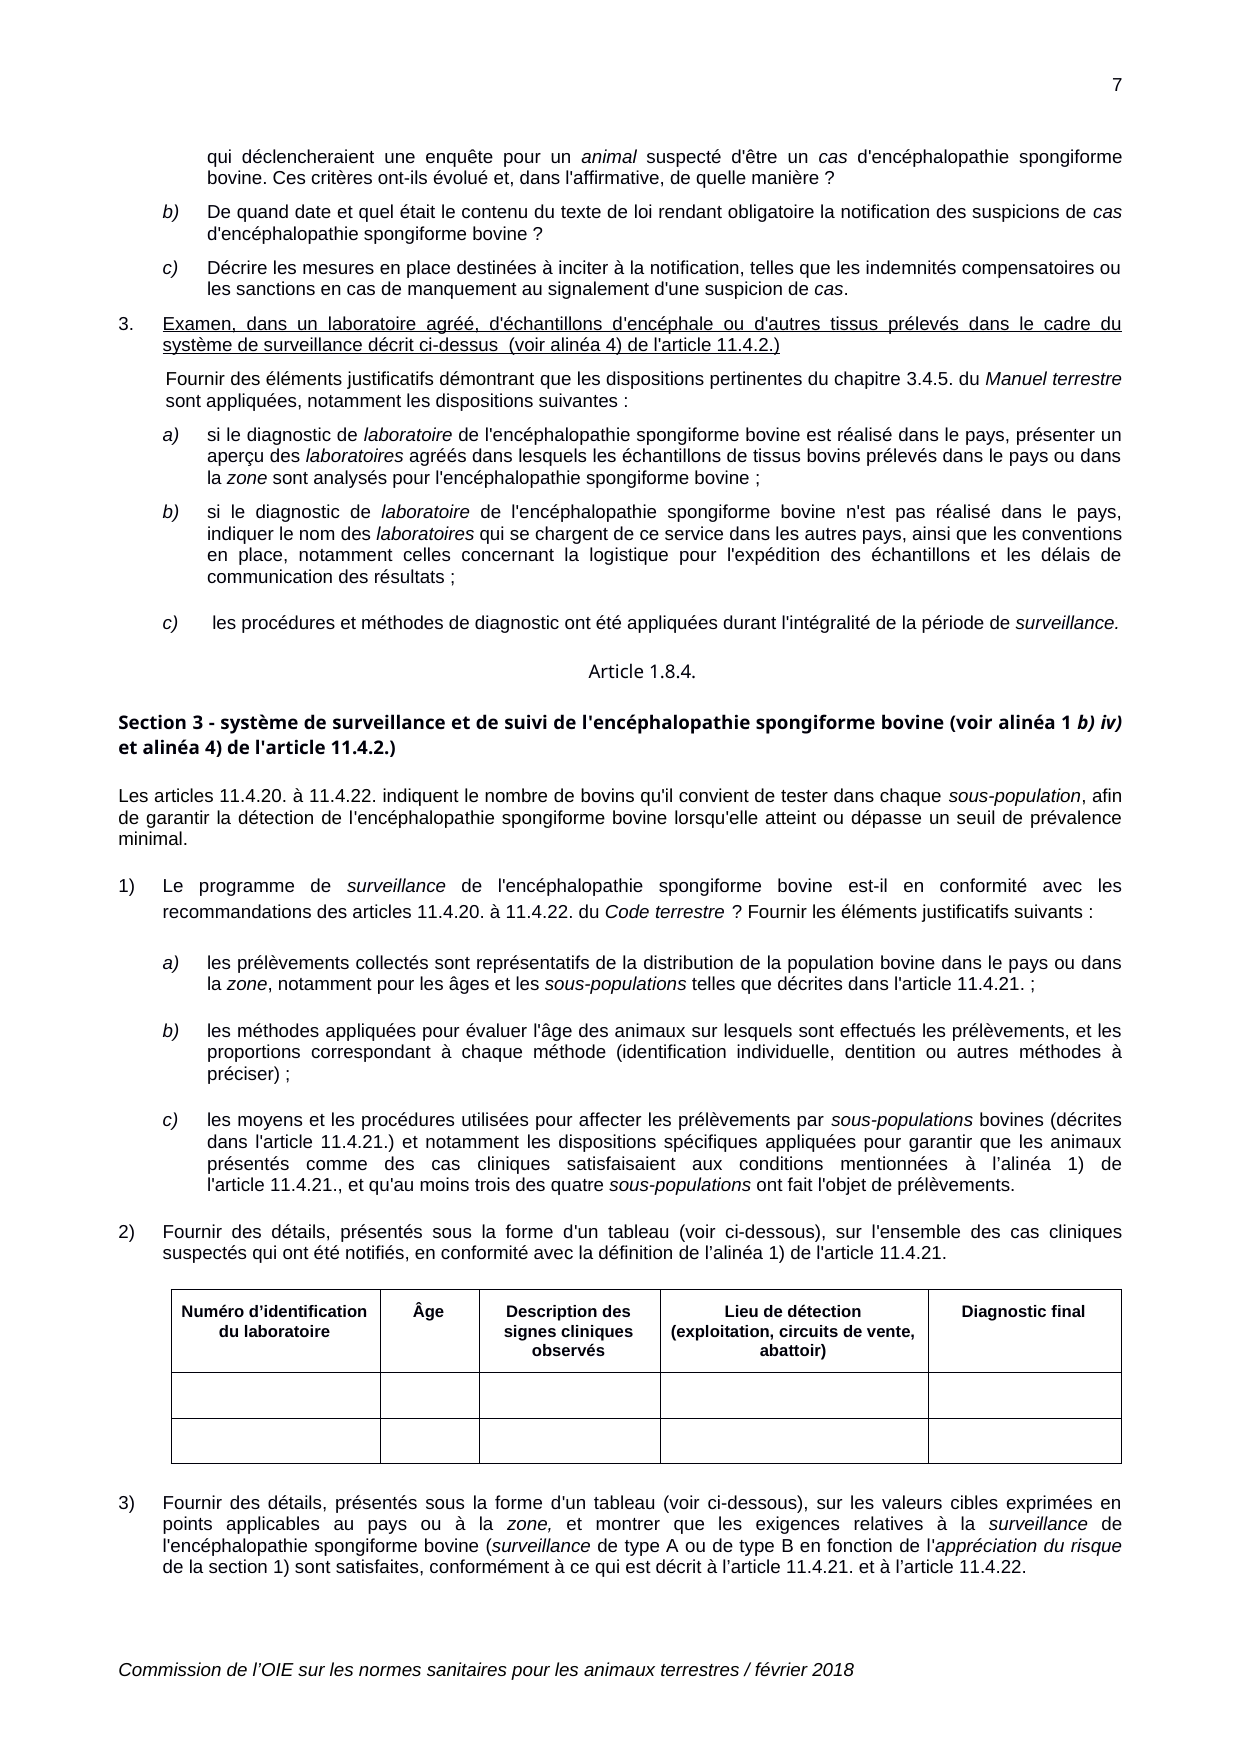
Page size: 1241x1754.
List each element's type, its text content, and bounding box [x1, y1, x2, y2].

text b) les méthodes appliquées pour évaluer l'âge des animaux sur lesquels sont effectués les prélèvements, et les proportions correspondant à chaque méthode (identification individuelle, dentition ou autres méthodes à préciser) ; [162, 1019, 1122, 1084]
text 3) Fournir des détails, présentés sous la forme d'un tableau (voir ci-dessous), sur les valeurs cibles exprimées en points applicables au pays ou à la zone, et montrer que les exigences relatives à la surveillance de l'encéphalopathie spongiforme bovine (surveillance de type A ou de type B en fonction de l'appréciation du risque de la section 1) sont satisfaites, conformément à ce qui est décrit à l’article 11.4.21. et à l’article 11.4.22. [118, 1492, 1122, 1578]
text c) les procédures et méthodes de diagnostic ont été appliquées durant l'intégralité de la période de surveillance. [162, 612, 1122, 633]
table_cell [661, 1419, 928, 1463]
text a) si le diagnostic de laboratoire de l'encéphalopathie spongiforme bovine est réalisé dans le pays, présenter un aperçu des laboratoires agréés dans lesquels les échantillons de tissus bovins prélevés dans le pays ou dans la zone sont analysés pour l'encéphalopathie spongiforme bovine ; [162, 423, 1122, 488]
text b) De quand date et quel était le contenu du texte de loi rendant obligatoire la notification des suspicions de cas d'encéphalopathie spongiforme bovine ? [162, 201, 1122, 244]
text Les articles 11.4.20. à 11.4.22. indiquent le nombre de bovins qu'il convient de tester dans chaque sous-population, afin de garantir la détection de l'encéphalopathie spongiforme bovine lorsqu'elle atteint ou dépasse un seuil de prévalence minimal. [118, 785, 1122, 850]
table_cell [172, 1373, 380, 1417]
table_cell [929, 1419, 1121, 1463]
table_header Description des signes cliniques observés [480, 1290, 660, 1372]
table_header Numéro d’identification du laboratoire [172, 1290, 380, 1372]
table_cell [381, 1373, 479, 1417]
table_header Lieu de détection (exploitation, circuits de vente, abattoir) [661, 1290, 928, 1372]
table_header Âge [381, 1290, 479, 1372]
text 2) Fournir des détails, présentés sous la forme d'un tableau (voir ci-dessous), sur l'ensemble des cas cliniques suspectés qui ont été notifiés, en conformité avec la définition de l’alinéa 1) de l'article 11.4.21. [118, 1221, 1122, 1264]
text c) les moyens et les procédures utilisées pour affecter les prélèvements par sous-populations bovines (décrites dans l'article 11.4.21.) et notamment les dispositions spécifiques appliquées pour garantir que les animaux présentés comme des cas cliniques satisfaisaient aux conditions mentionnées à l’alinéa 1) de l'article 11.4.21., et qu'au moins trois des quatre sous-populations ont fait l'objet de prélèvements. [162, 1109, 1122, 1196]
table_cell [480, 1373, 660, 1417]
text Fournir des éléments justificatifs démontrant que les dispositions pertinentes du chapitre 3.4.5. du Manuel terrestre sont appliquées, notamment les dispositions suivantes : [165, 368, 1122, 411]
text Article 1.8.4. [162, 658, 1122, 684]
table_header Diagnostic final [929, 1290, 1121, 1372]
table_cell [929, 1373, 1121, 1417]
text b) si le diagnostic de laboratoire de l'encéphalopathie spongiforme bovine n'est pas réalisé dans le pays, indiquer le nom des laboratoires qui se chargent de ce service dans les autres pays, ainsi que les conventions en place, notamment celles concernant la logistique pour l'expédition des échantillons et les délais de communication des résultats ; [162, 501, 1122, 587]
table_cell [172, 1419, 380, 1463]
text 1) Le programme de surveillance de l'encéphalopathie spongiforme bovine est-il en conformité avec les recommandations des articles 11.4.20. à 11.4.22. du Code terrestre ? Fournir les éléments justificatifs suivants : [118, 875, 1122, 922]
text Section 3 - système de surveillance et de suivi de l'encéphalopathie spongiforme bovine (voir alinéa 1 b) iv) et alinéa 4) de l'article 11.4.2.) [118, 709, 1122, 760]
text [162, 145, 1122, 188]
table_cell [381, 1419, 479, 1463]
text 3. Examen, dans un laboratoire agréé, d'échantillons d'encéphale ou d'autres tissus prélevés dans le cadre du système de surveillance décrit ci-dessus (voir alinéa 4) de l'article 11.4.2.) [118, 312, 1122, 355]
text c) Décrire les mesures en place destinées à inciter à la notification, telles que les indemnités compensatoires ou les sanctions en cas de manquement au signalement d'une suspicion de cas. [162, 257, 1122, 300]
table_cell [480, 1419, 660, 1463]
text a) les prélèvements collectés sont représentatifs de la distribution de la population bovine dans le pays ou dans la zone, notamment pour les âges et les sous-populations telles que décrites dans l'article 11.4.21. ; [162, 951, 1122, 994]
table_cell [661, 1373, 928, 1417]
